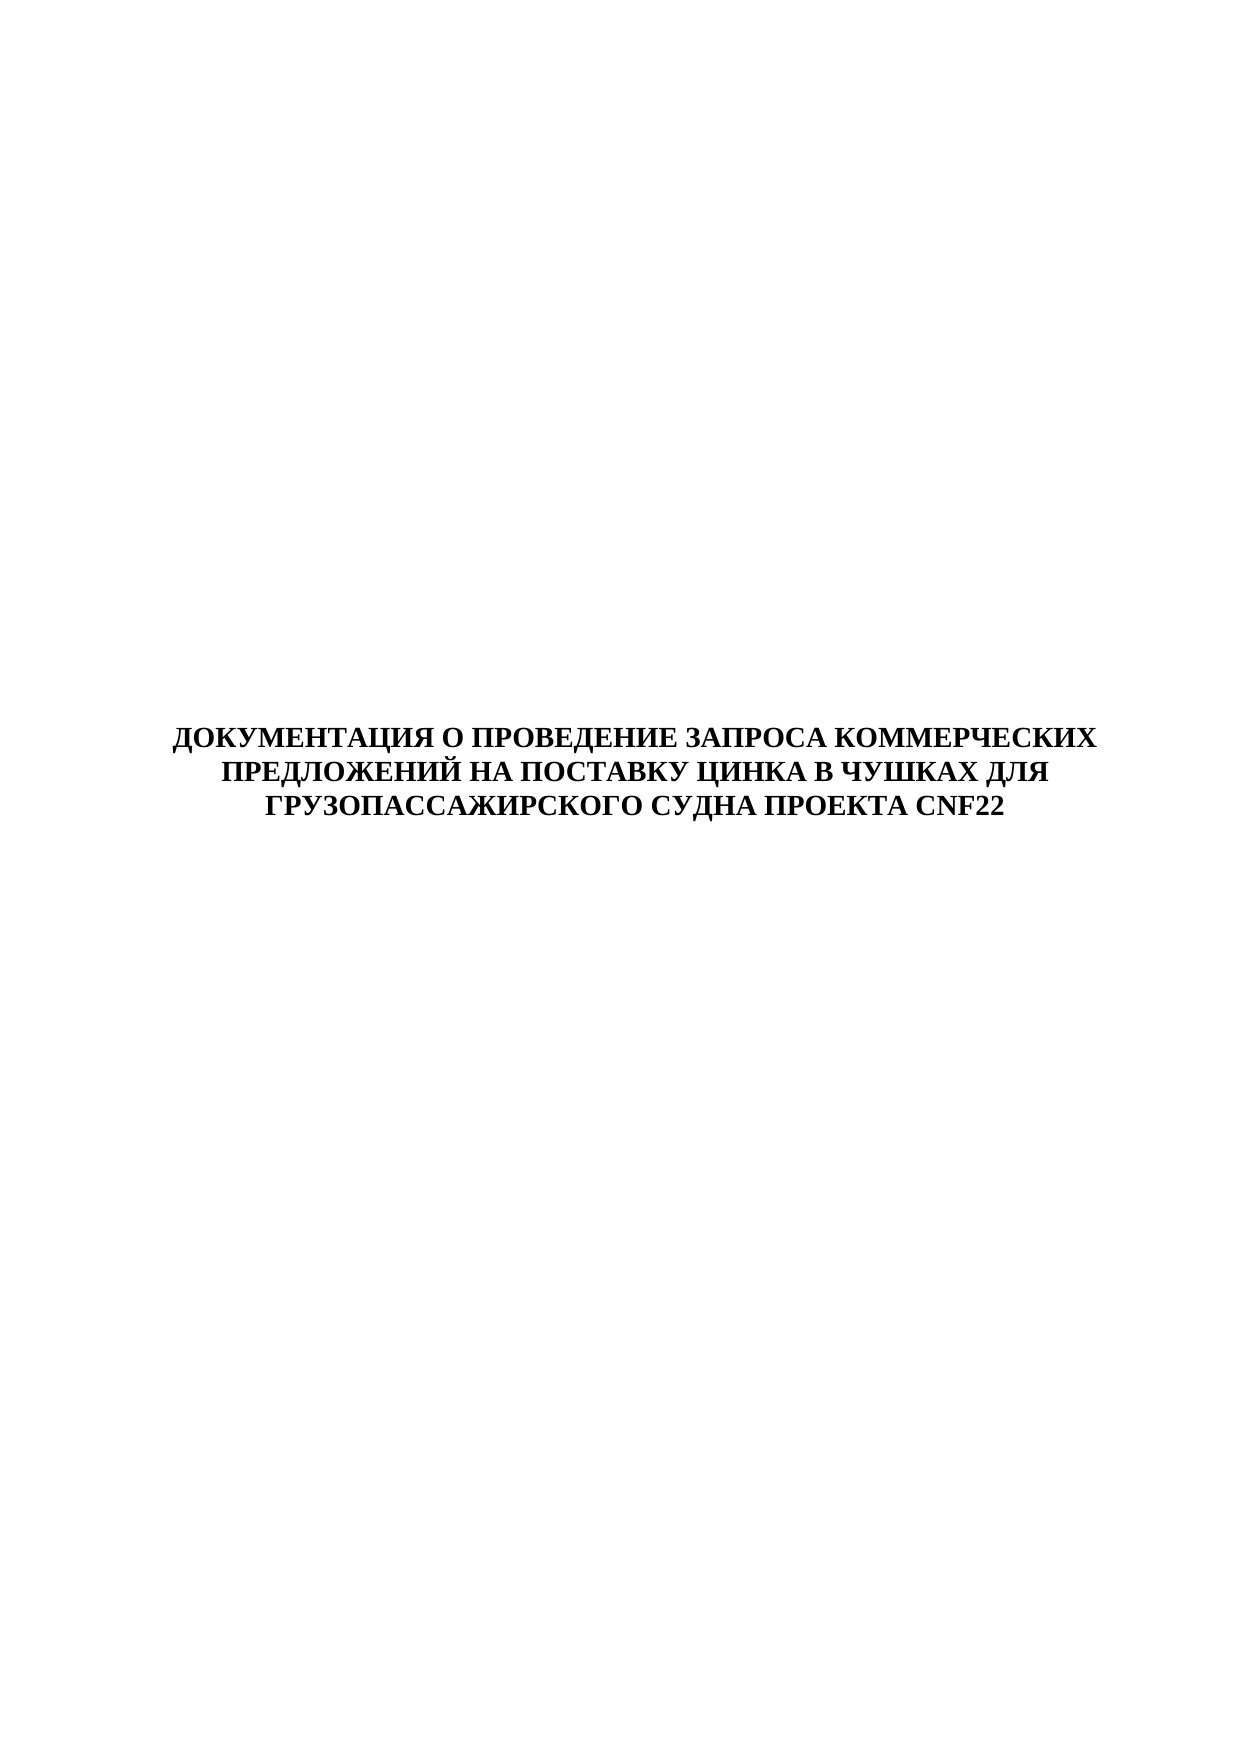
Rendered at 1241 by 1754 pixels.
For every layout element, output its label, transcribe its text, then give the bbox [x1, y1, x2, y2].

text ДОКУМЕНТАЦИЯ О ПРОВЕДЕНИЕ ЗАПРОСА КОММЕРЧЕСКИХ ПРЕДЛОЖЕНИЙ НА ПОСТАВКУ ЦИНКА В ЧУШКАХ ДЛЯ ГРУЗОПАССАЖИРСКОГО СУДНА ПРОЕКТА CNF22 [89, 721, 1181, 821]
